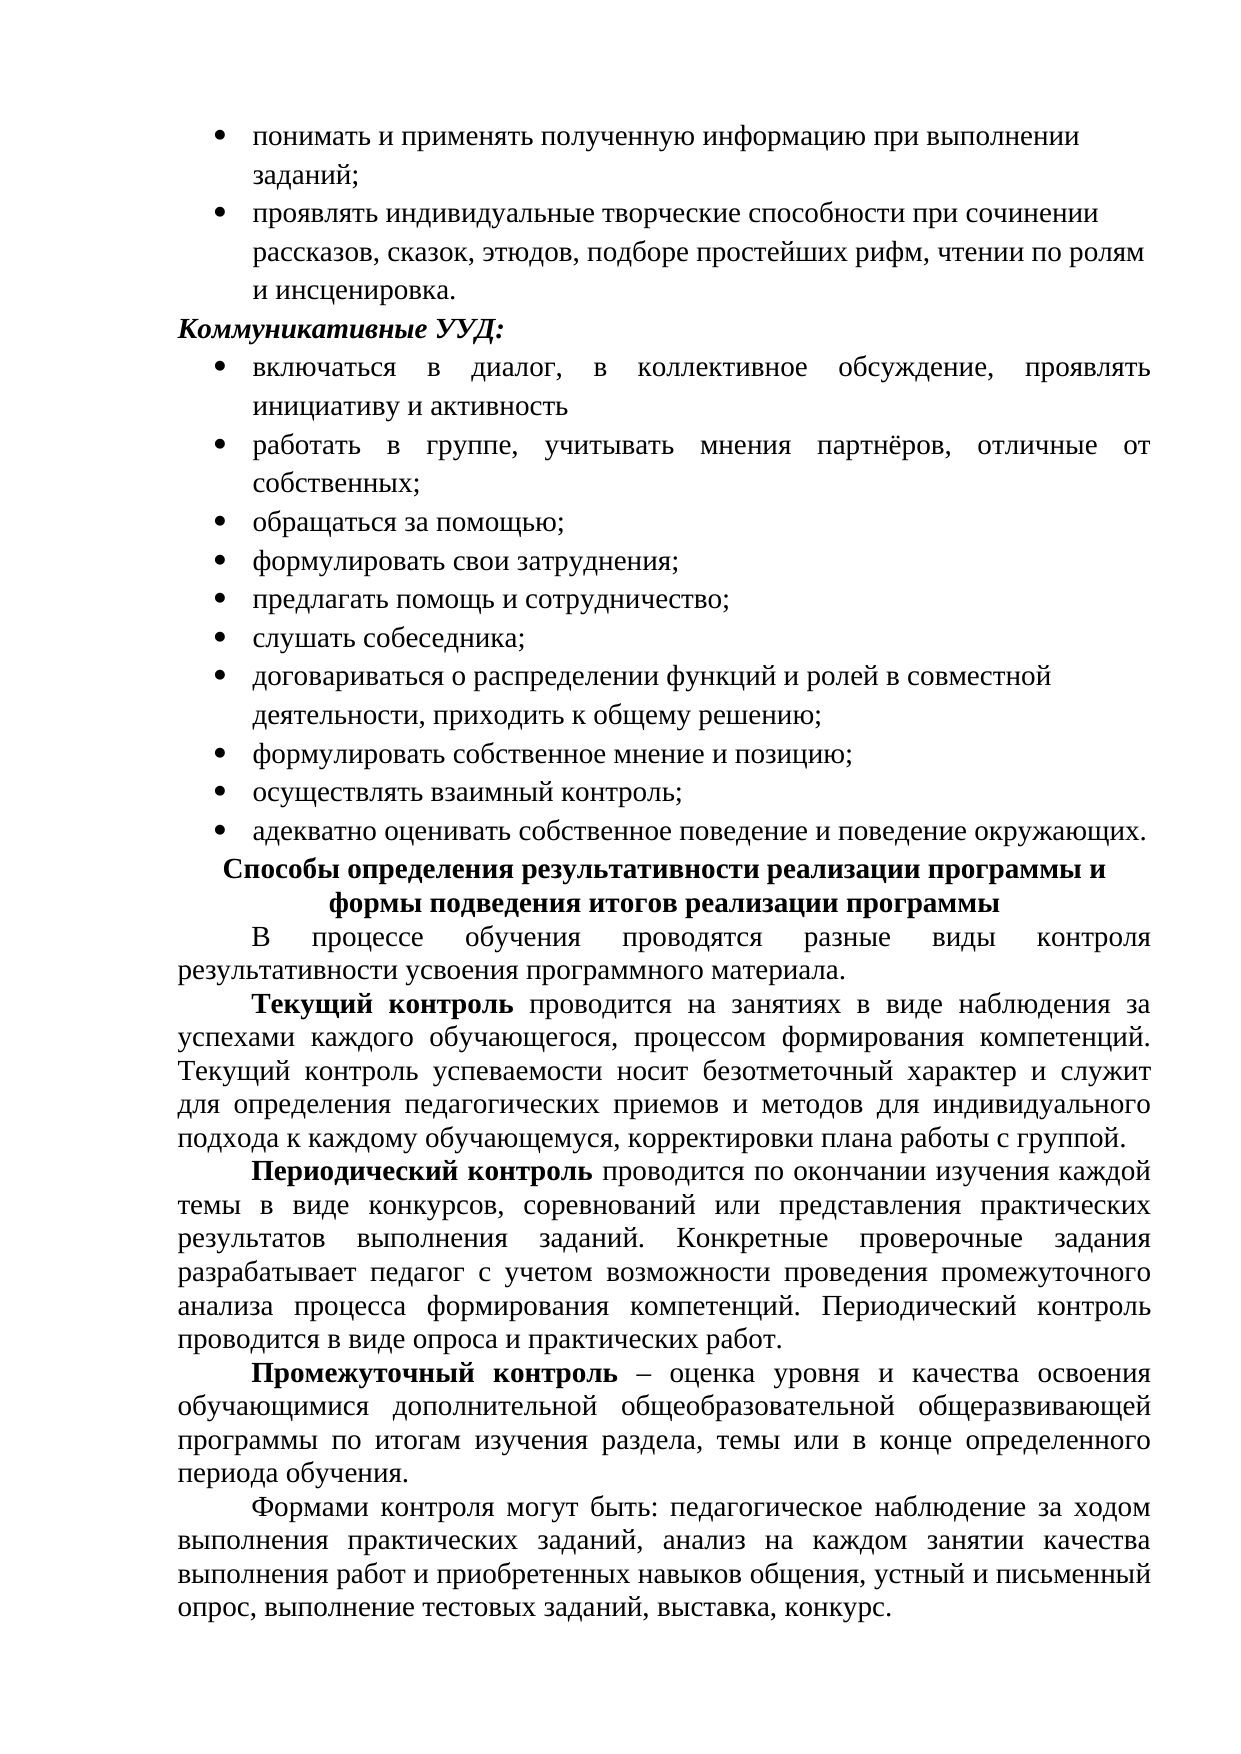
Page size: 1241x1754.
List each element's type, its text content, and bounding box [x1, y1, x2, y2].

list работать в группе, учитывать мнения партнёров, отличные от собственных; [215, 427, 1152, 499]
list включаться в диалог, в коллективное обсуждение, проявлять инициативу и активность [215, 349, 1152, 422]
list формулировать собственное мнение и позицию; [215, 736, 1152, 769]
list формулировать свои затруднения; [215, 543, 1152, 576]
text В процессе обучения проводятся разные виды контроля результативности усвоения программного материала. [177, 919, 1152, 986]
text Формами контроля могут быть: педагогическое наблюдение за ходом выполнения практических заданий, анализ на каждом занятии качества выполнения работ и приобретенных навыков общения, устный и письменный опрос, выполнение тестовых заданий, выставка, конкурс. [177, 1489, 1152, 1623]
text Коммуникативные УУД: [177, 311, 1152, 344]
list осуществлять взаимный контроль; [215, 774, 1152, 808]
list проявлять индивидуальные творческие способности при сочинении рассказов, сказок, этюдов, подборе простейших рифм, чтении по ролям и инсценировка. [215, 195, 1152, 306]
list договариваться о распределении функций и ролей в совместной деятельности, приходить к общему решению; [215, 658, 1152, 731]
list обращаться за помощью; [215, 504, 1152, 538]
text Способы определения результативности реализации программы и формы подведения итогов реализации программы [177, 852, 1152, 919]
list понимать и применять полученную информацию при выполнении заданий; [215, 118, 1152, 190]
list слушать собеседника; [215, 620, 1152, 653]
list адекватно оценивать собственное поведение и поведение окружающих. [215, 813, 1152, 847]
text Текущий контроль проводится на занятиях в виде наблюдения за успехами каждого обучающегося, процессом формирования компетенций. Текущий контроль успеваемости носит безотметочный характер и служит для определения педагогических приемов и методов для индивидуального подхода к каждому обучающемуся, корректировки плана работы с группой. [177, 986, 1152, 1153]
text Периодический контроль проводится по окончании изучения каждой темы в виде конкурсов, соревнований или представления практических результатов выполнения заданий. Конкретные проверочные задания разрабатывает педагог с учетом возможности проведения промежуточного анализа процесса формирования компетенций. Периодический контроль проводится в виде опроса и практических работ. [177, 1153, 1152, 1355]
list предлагать помощь и сотрудничество; [215, 581, 1152, 615]
text Промежуточный контроль – оценка уровня и качества освоения обучающимися дополнительной общеобразовательной общеразвивающей программы по итогам изучения раздела, темы или в конце определенного периода обучения. [177, 1355, 1152, 1489]
